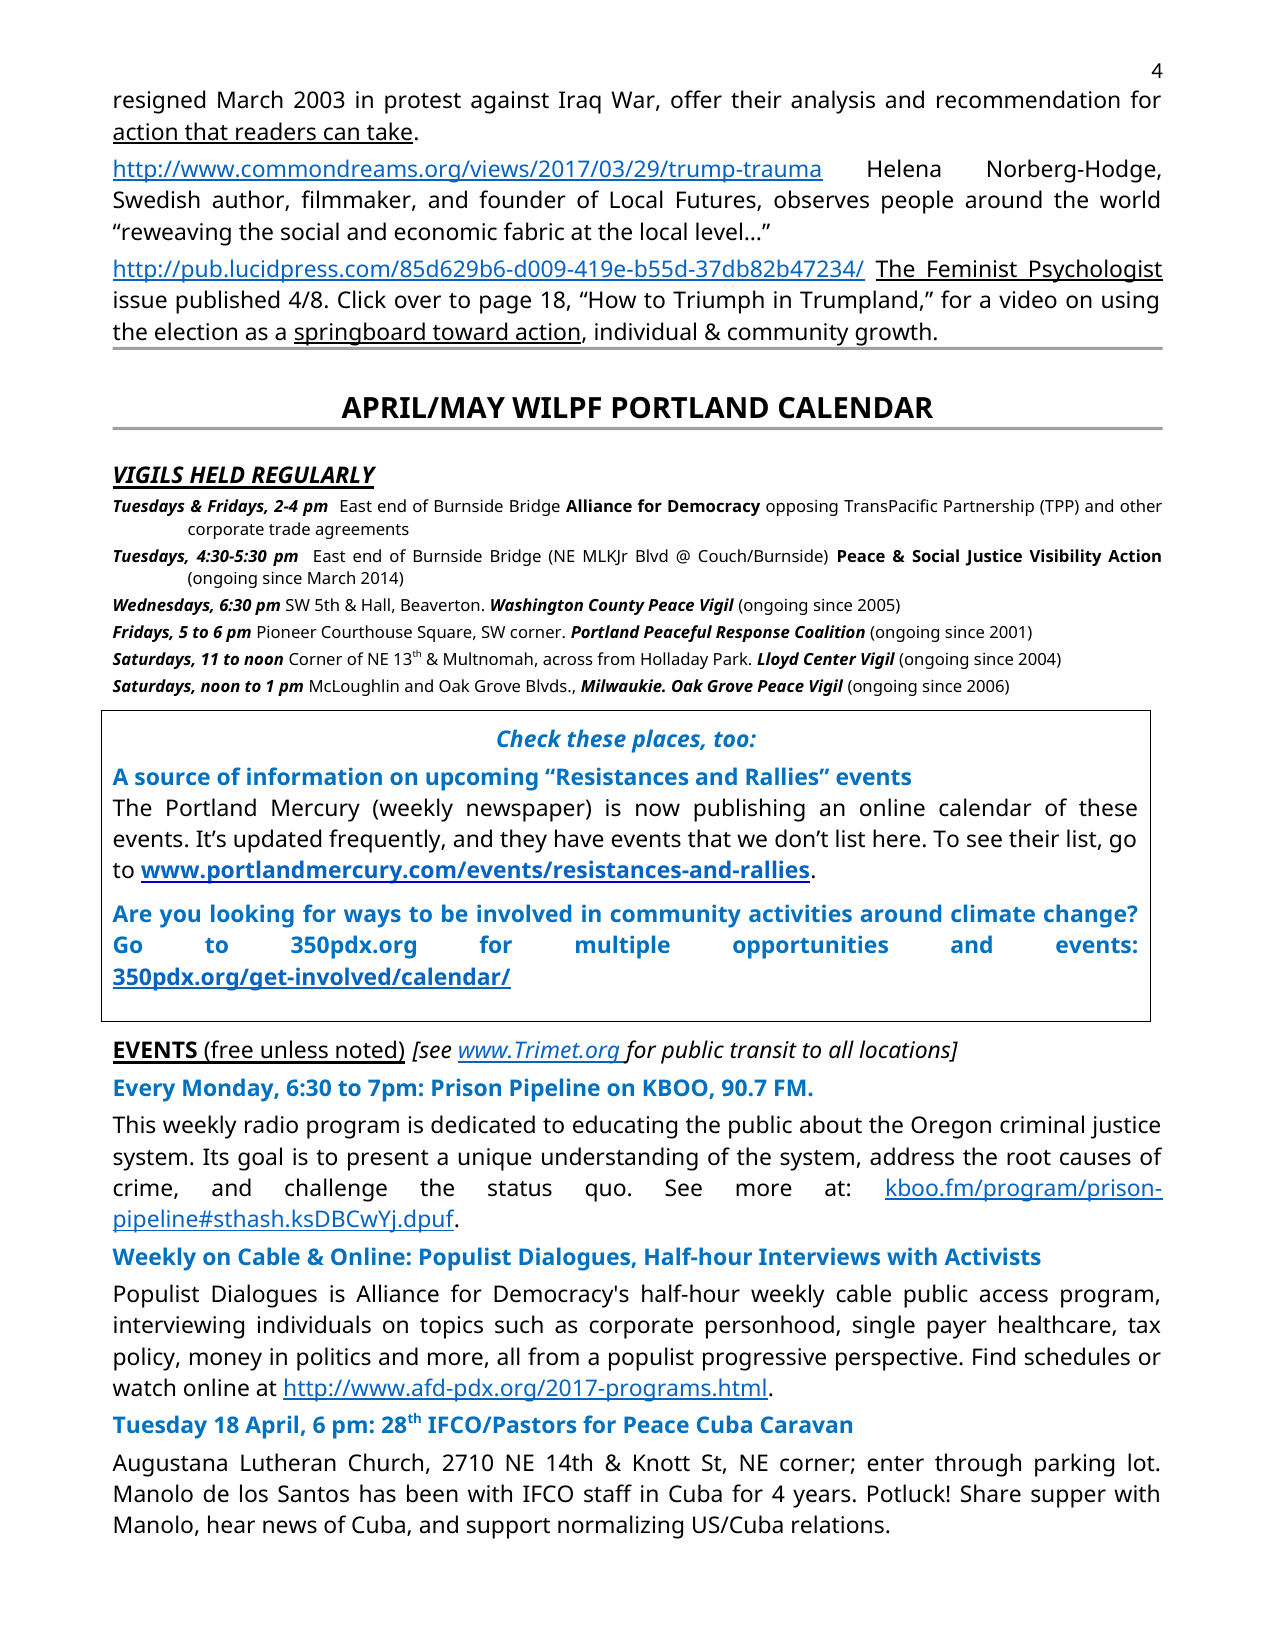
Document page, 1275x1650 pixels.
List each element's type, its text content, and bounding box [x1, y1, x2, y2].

text VIGILS HELD REGULARLY [112, 459, 1162, 490]
text Tuesdays, 4:30-5:30 pm East end of Burnside Bridge (NE MLKJr Blvd @ Couch/Burnside) Peace & Social Justice Visibility Action (ongoing since March 2014) [112, 544, 1162, 589]
text Fridays, 5 to 6 pm Pioneer Courthouse Square, SW corner. Portland Peaceful Response Coalition (ongoing since 2001) [112, 621, 1162, 643]
text Augustana Lutheran Church, 2710 NE 14th & Knott St, NE corner; enter through parking lot. Manolo de los Santos has been with IFCO staff in Cuba for 4 years. Potluck! Share supper with Manolo, hear news of Cuba, and support normalizing US/Cuba relations. [112, 1447, 1162, 1541]
text EVENTS (free unless noted) [see www.Trimet.org for public transit to all locations] [112, 1034, 1162, 1066]
text http://pub.lucidpress.com/85d629b6-d009-419e-b55d-37db82b47234/ The Feminist Psychologist issue published 4/8. Click over to page 18, “How to Triumph in Trumpland,” for a video on using the election as a springboard toward action, individual & community growth. [112, 253, 1162, 346]
text Every Monday, 6:30 to 7pm: Prison Pipeline on KBOO, 90.7 FM. [112, 1072, 1162, 1103]
text Wednesdays, 6:30 pm SW 5th & Hall, Beaverton. Washington County Peace Vigil (ongoing since 2005) [112, 594, 1162, 616]
text Weekly on Cable & Online: Populist Dialogues, Half-hour Interviews with Activists [112, 1241, 1162, 1272]
text http://www.commondreams.org/views/2017/03/29/trump-trauma Helena Norberg-Hodge, Swedish author, filmmaker, and founder of Local Futures, observes people around the world “reweaving the social and economic fabric at the local level…” [112, 153, 1162, 247]
text APRIL/MAY WILPF PORTLAND CALENDAR [112, 387, 1162, 426]
text This weekly radio program is dedicated to educating the public about the Oregon criminal justice system. Its goal is to present a unique understanding of the system, address the root causes of crime, and challenge the status quo. See more at: kboo.fm/program/prison-pipeline#sthash.ksDBCwYj.dpuf. [112, 1109, 1162, 1234]
text Tuesday 18 April, 6 pm: 28th IFCO/Pastors for Peace Cuba Caravan [112, 1409, 1162, 1441]
text Saturdays, noon to 1 pm McLoughlin and Oak Grove Blvds., Milwaukie. Oak Grove Peace Vigil (ongoing since 2006) [112, 674, 1162, 697]
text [112, 84, 1162, 147]
text Saturdays, 11 to noon Corner of NE 13th & Multnomah, across from Holladay Park. Lloyd Center Vigil (ongoing since 2004) [112, 647, 1162, 670]
table_header Check these places, too: A source of information on upcoming “Resistances and Rallies” events The Portland Mercury (weekly newspaper) is now publishing an online calendar of these events. It’s updated frequently, and they have events that we don’t list here. To see their list, go to www.portlandmercury.com/events/resistances-and-rallies. Are you looking for ways to be involved in community activities around climate change? Go to 350pdx.org for multiple opportunities and events: 350pdx.org/get-involved/calendar/ [102, 711, 1150, 1021]
text Populist Dialogues is Alliance for Democracy's half-hour weekly cable public access program, interviewing individuals on topics such as corporate personhood, single payer healthcare, tax policy, money in politics and more, all from a populist progressive perspective. Find schedules or watch online at http://www.afd-pdx.org/2017-programs.html. [112, 1278, 1162, 1403]
text Tuesdays & Fridays, 2-4 pm East end of Burnside Bridge Alliance for Democracy opposing TransPacific Partnership (TPP) and other corporate trade agreements [112, 494, 1162, 540]
